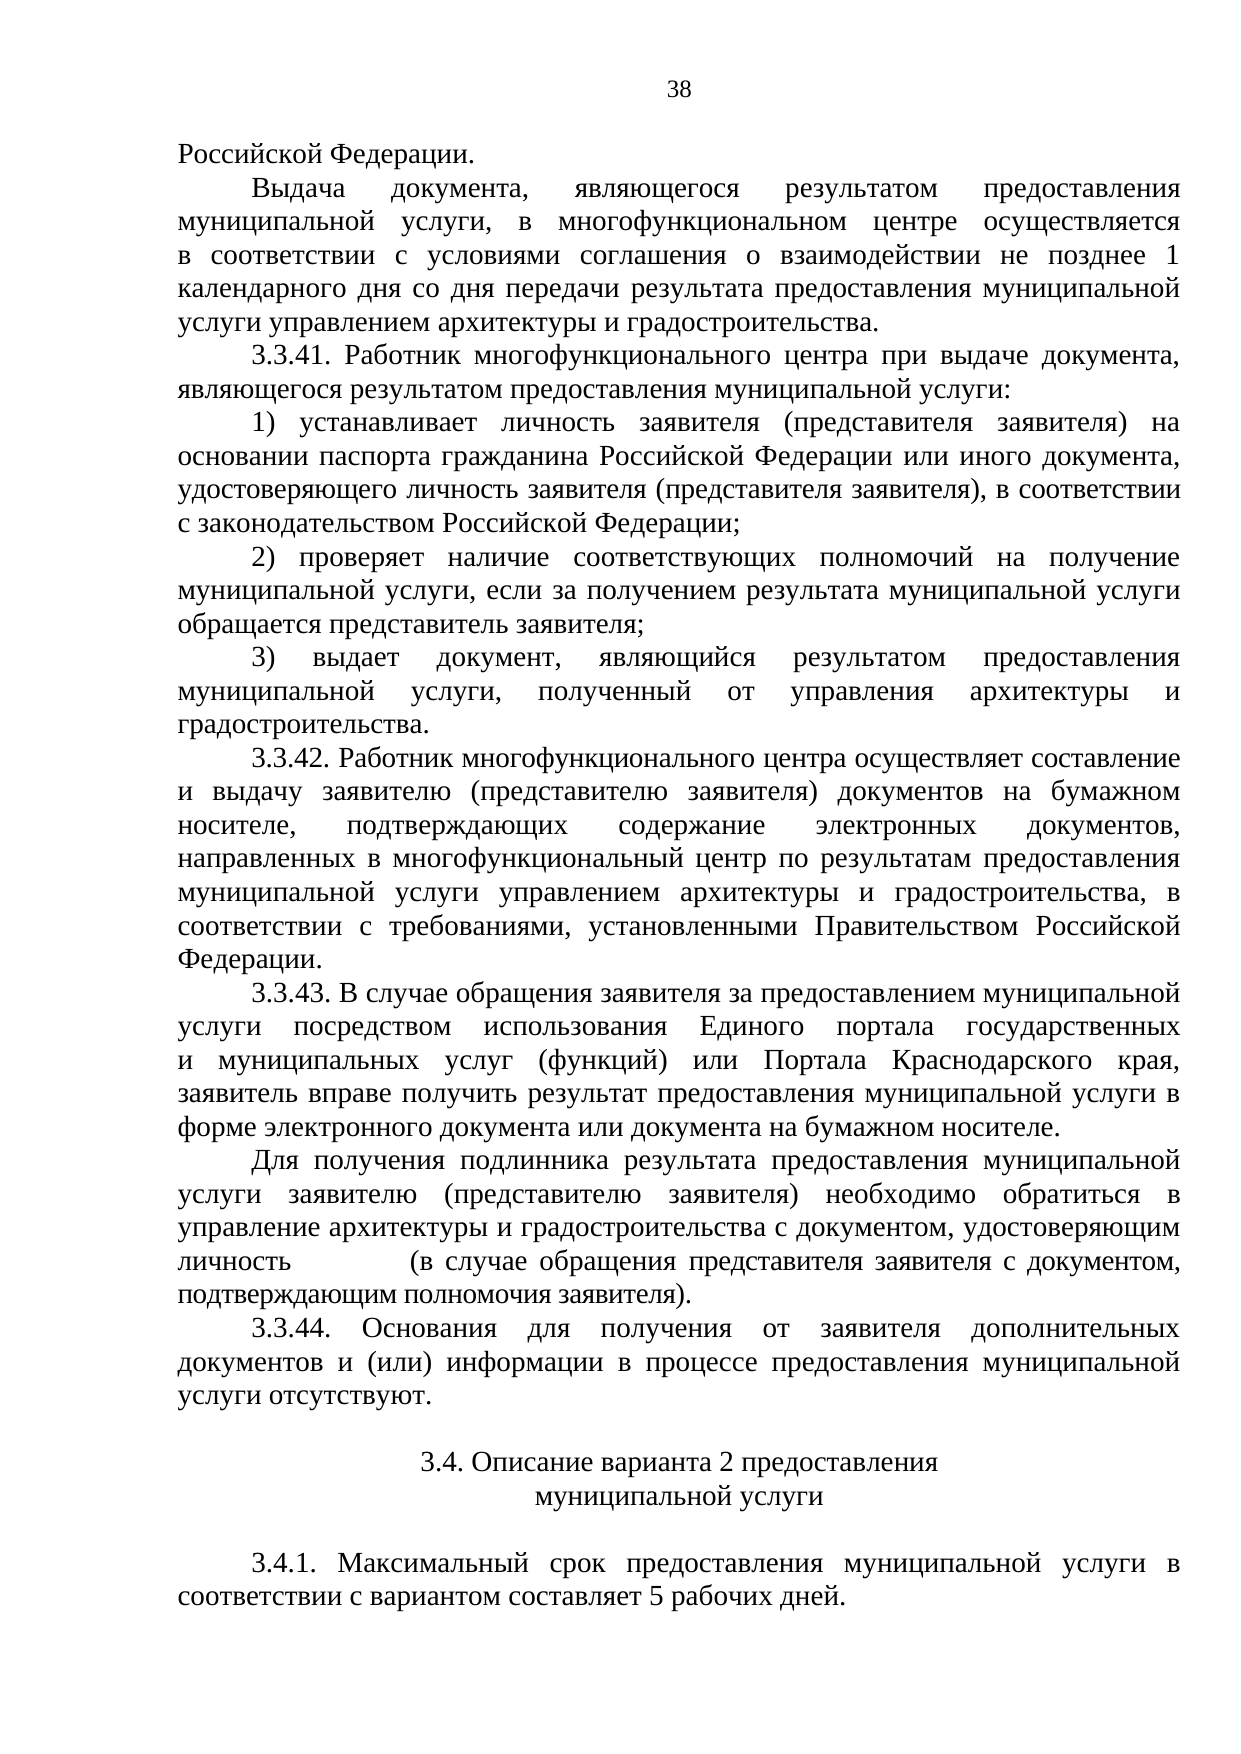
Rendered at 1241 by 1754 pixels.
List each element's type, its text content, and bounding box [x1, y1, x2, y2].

text 3.4.1. Максимальный срок предоставления муниципальной услуги в соответствии с вариантом составляет 5 рабочих дней. [177, 1545, 1181, 1612]
text 3.3.44. Основания для получения от заявителя дополнительных документов и (или) информации в процессе предоставления муниципальной услуги отсутствуют. [177, 1310, 1181, 1411]
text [177, 136, 1181, 170]
text муниципальной услуги [177, 1478, 1181, 1511]
text 3) выдает документ, являющийся результатом предоставления муниципальной услуги, полученный от управления архитектуры и градостроительства. [177, 639, 1181, 740]
text 3.3.42. Работник многофункционального центра осуществляет составление и выдачу заявителю (представителю заявителя) документов на бумажном носителе, подтверждающих содержание электронных документов, направленных в многофункциональный центр по результатам предоставления муниципальной услуги управлением архитектуры и градостроительства, в соответствии с требованиями, установленными Правительством Российской Федерации. [177, 740, 1181, 975]
text 3.3.41. Работник многофункционального центра при выдаче документа, являющегося результатом предоставления муниципальной услуги: [177, 337, 1181, 404]
text 2) проверяет наличие соответствующих полномочий на получение муниципальной услуги, если за получением результата муниципальной услуги обращается представитель заявителя; [177, 539, 1181, 639]
text Выдача документа, являющегося результатом предоставления муниципальной услуги, в многофункциональном центре осуществляется в соответствии с условиями соглашения о взаимодействии не позднее 1 календарного дня со дня передачи результата предоставления муниципальной услуги управлением архитектуры и градостроительства. [177, 170, 1181, 337]
text 3.3.43. В случае обращения заявителя за предоставлением муниципальной услуги посредством использования Единого портала государственных и муниципальных услуг (функций) или Портала Краснодарского края, заявитель вправе получить результат предоставления муниципальной услуги в форме электронного документа или документа на бумажном носителе. [177, 975, 1181, 1142]
text 3.4. Описание варианта 2 предоставления [177, 1444, 1181, 1478]
text Для получения подлинника результата предоставления муниципальной услуги заявителю (представителю заявителя) необходимо обратиться в управление архитектуры и градостроительства с документом, удостоверяющим личность (в случае обращения представителя заявителя с документом, подтверждающим полномочия заявителя). [177, 1142, 1181, 1310]
text 1) устанавливает личность заявителя (представителя заявителя) на основании паспорта гражданина Российской Федерации или иного документа, удостоверяющего личность заявителя (представителя заявителя), в соответствии с законодательством Российской Федерации; [177, 404, 1181, 539]
